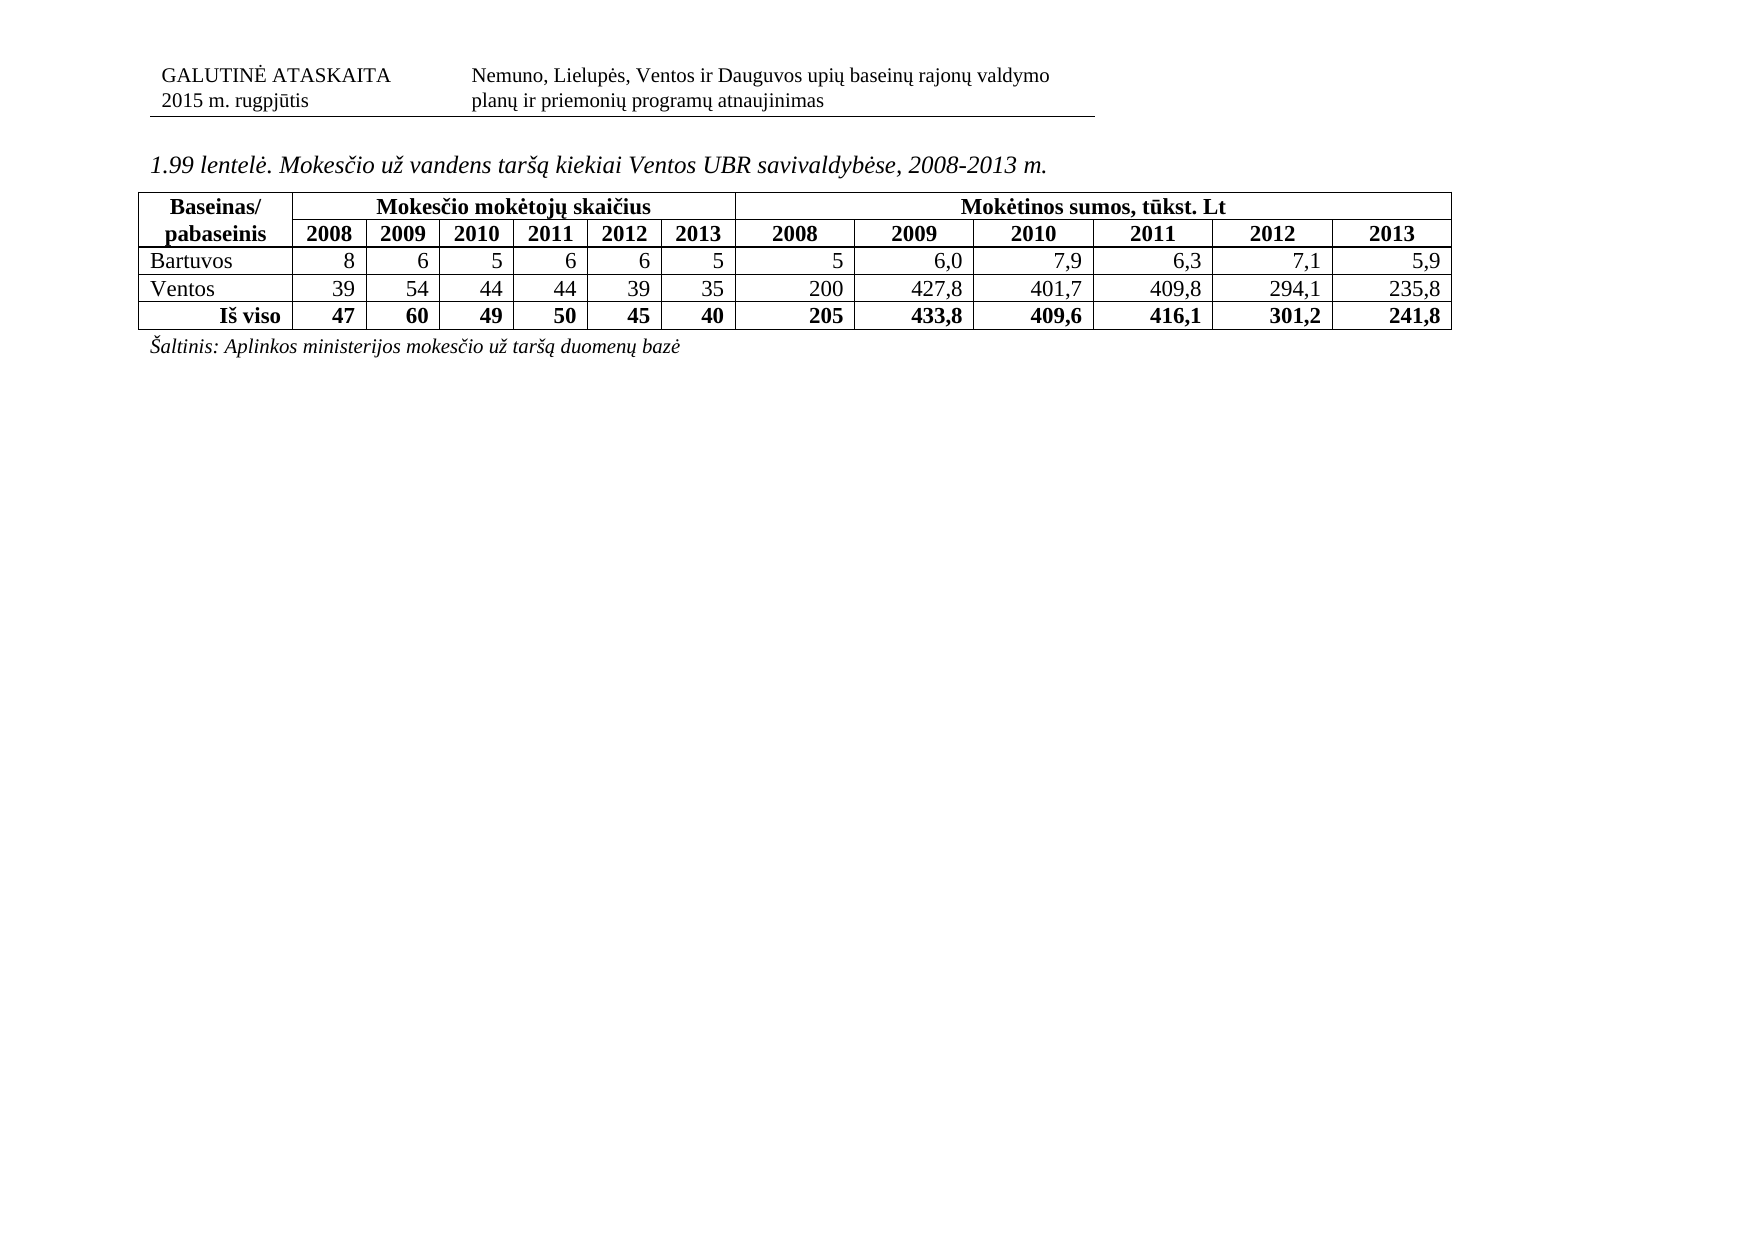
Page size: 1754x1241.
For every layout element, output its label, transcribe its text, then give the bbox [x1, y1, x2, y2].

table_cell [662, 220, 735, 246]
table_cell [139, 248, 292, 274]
text Šaltinis: Aplinkos ministerijos mokesčio už taršą duomenų bazė [150, 330, 1612, 359]
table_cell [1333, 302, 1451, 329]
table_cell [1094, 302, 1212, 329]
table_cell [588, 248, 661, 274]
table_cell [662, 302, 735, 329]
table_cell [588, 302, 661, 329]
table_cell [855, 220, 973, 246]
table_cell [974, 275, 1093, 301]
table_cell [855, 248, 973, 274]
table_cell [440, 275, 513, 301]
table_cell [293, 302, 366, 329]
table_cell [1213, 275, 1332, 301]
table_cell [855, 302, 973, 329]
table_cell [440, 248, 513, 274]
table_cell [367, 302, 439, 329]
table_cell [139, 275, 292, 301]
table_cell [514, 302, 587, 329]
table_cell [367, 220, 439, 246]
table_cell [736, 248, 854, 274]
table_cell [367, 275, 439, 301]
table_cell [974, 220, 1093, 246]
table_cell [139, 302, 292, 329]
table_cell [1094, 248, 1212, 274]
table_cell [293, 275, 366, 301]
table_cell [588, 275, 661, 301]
text 1.99 lentelė. Mokesčio už vandens taršą kiekiai Ventos UBR savivaldybėse, 2008-2013 m. [150, 150, 1612, 179]
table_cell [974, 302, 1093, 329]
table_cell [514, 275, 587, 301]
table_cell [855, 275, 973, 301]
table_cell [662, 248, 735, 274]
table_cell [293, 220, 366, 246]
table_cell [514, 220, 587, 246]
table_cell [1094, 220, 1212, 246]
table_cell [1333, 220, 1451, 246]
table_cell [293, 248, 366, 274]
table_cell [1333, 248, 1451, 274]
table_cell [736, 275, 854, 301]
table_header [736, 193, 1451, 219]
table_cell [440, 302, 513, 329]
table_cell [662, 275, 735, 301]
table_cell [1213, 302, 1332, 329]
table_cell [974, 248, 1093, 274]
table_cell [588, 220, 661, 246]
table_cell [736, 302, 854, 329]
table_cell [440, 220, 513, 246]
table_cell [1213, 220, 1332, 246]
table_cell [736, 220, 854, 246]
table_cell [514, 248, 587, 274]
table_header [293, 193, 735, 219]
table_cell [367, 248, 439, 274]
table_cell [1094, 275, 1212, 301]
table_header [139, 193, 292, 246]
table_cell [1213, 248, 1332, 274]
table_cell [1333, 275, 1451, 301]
